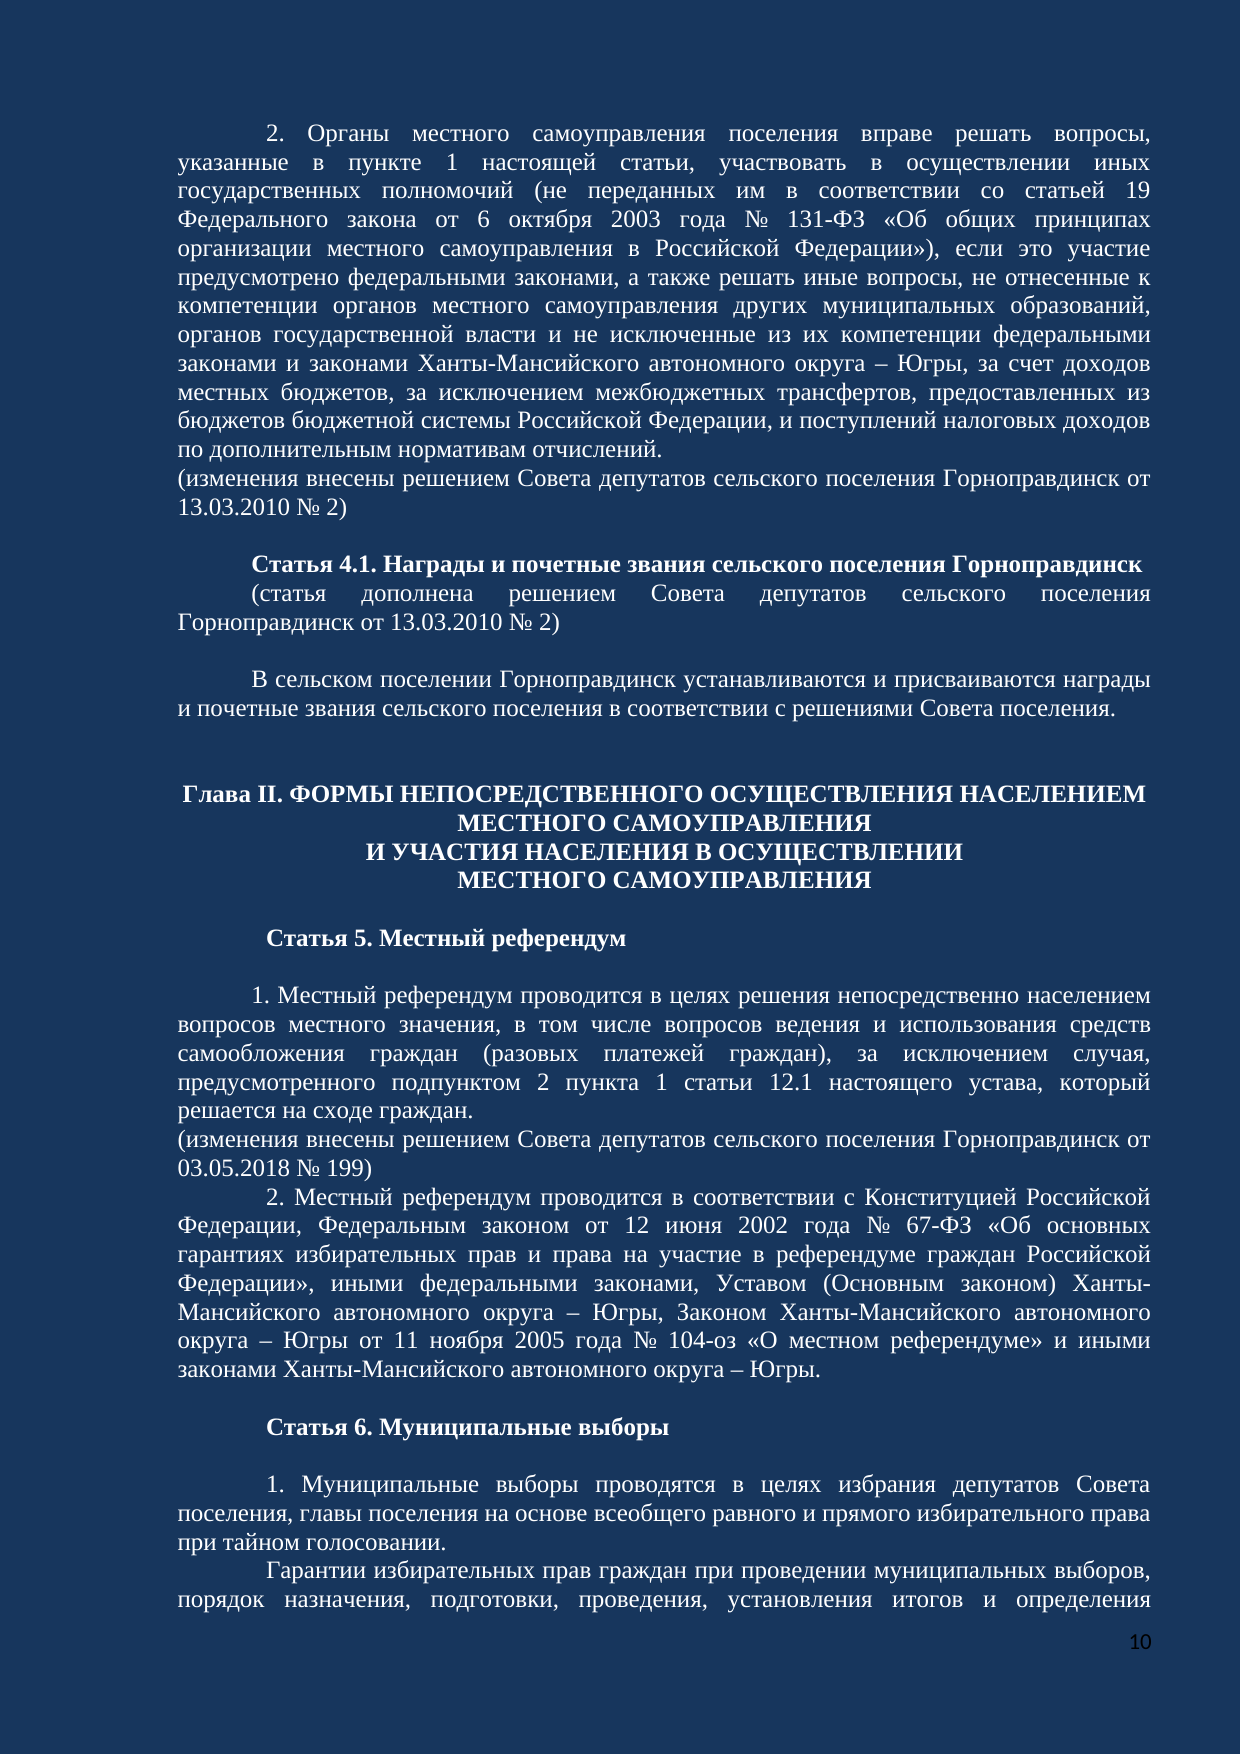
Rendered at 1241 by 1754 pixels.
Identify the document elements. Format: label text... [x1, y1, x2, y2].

text И УЧАСТИЯ НАСЕЛЕНИЯ В ОСУЩЕСТВЛЕНИИ [177, 837, 1152, 866]
text (изменения внесены решением Совета депутатов сельского поселения Горноправдинск от 03.05.2018 № 199) [177, 1124, 1152, 1182]
text 1. Местный референдум проводится в целях решения непосредственно населением вопросов местного значения, в том числе вопросов ведения и использования средств самообложения граждан (разовых платежей граждан), за исключением случая, предусмотренного подпунктом 2 пункта 1 статьи 12.1 настоящего устава, который решается на сходе граждан. [177, 981, 1152, 1124]
text В сельском поселении Горноправдинск устанавливаются и присваиваются награды и почетные звания сельского поселения в соответствии с решениями Совета поселения. [177, 664, 1152, 722]
text Статья 4.1. Награды и почетные звания сельского поселения Горноправдинск [177, 549, 1152, 578]
text Статья 6. Муниципальные выборы [177, 1412, 1152, 1441]
text Статья 5. Местный референдум [177, 923, 1152, 952]
text 1. Муниципальные выборы проводятся в целях избрания депутатов Совета поселения, главы поселения на основе всеобщего равного и прямого избирательного права при тайном голосовании. [177, 1469, 1152, 1556]
text 2. Местный референдум проводится в соответствии с Конституцией Российской Федерации, Федеральным законом от 12 июня 2002 года № 67-ФЗ «Об основных гарантиях избирательных прав и права на участие в референдуме граждан Российской Федерации», иными федеральными законами, Уставом (Основным законом) Ханты-Мансийского автономного округа – Югры, Законом Ханты-Мансийского автономного округа – Югры от 11 ноября 2005 года № 104-оз «О местном референдуме» и иными законами Ханты-Мансийского автономного округа – Югры. [177, 1182, 1152, 1383]
text (изменения внесены решением Совета депутатов сельского поселения Горноправдинск от 13.03.2010 № 2) [177, 463, 1152, 521]
text МЕСТНОГО САМОУПРАВЛЕНИЯ [177, 866, 1152, 894]
text (статья дополнена решением Совета депутатов сельского поселения Горноправдинск от 13.03.2010 № 2) [177, 578, 1152, 636]
text 2. Органы местного самоуправления поселения вправе решать вопросы, указанные в пункте 1 настоящей статьи, участвовать в осуществлении иных государственных полномочий (не переданных им в соответствии со статьей 19 Федерального закона от 6 октября 2003 года № 131-ФЗ «Об общих принципах организации местного самоуправления в Российской Федерации»), если это участие предусмотрено федеральными законами, а также решать иные вопросы, не отнесенные к компетенции органов местного самоуправления других муниципальных образований, органов государственной власти и не исключенные из их компетенции федеральными законами и законами Ханты-Мансийского автономного округа – Югры, за счет доходов местных бюджетов, за исключением межбюджетных трансфертов, предоставленных из бюджетов бюджетной системы Российской Федерации, и поступлений налоговых доходов по дополнительным нормативам отчислений. [177, 118, 1152, 463]
text Глава II. ФОРМЫ НЕПОСРЕДСТВЕННОГО ОСУЩЕСТВЛЕНИЯ НАСЕЛЕНИЕМ МЕСТНОГО САМОУПРАВЛЕНИЯ [177, 779, 1152, 837]
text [177, 1556, 1152, 1613]
